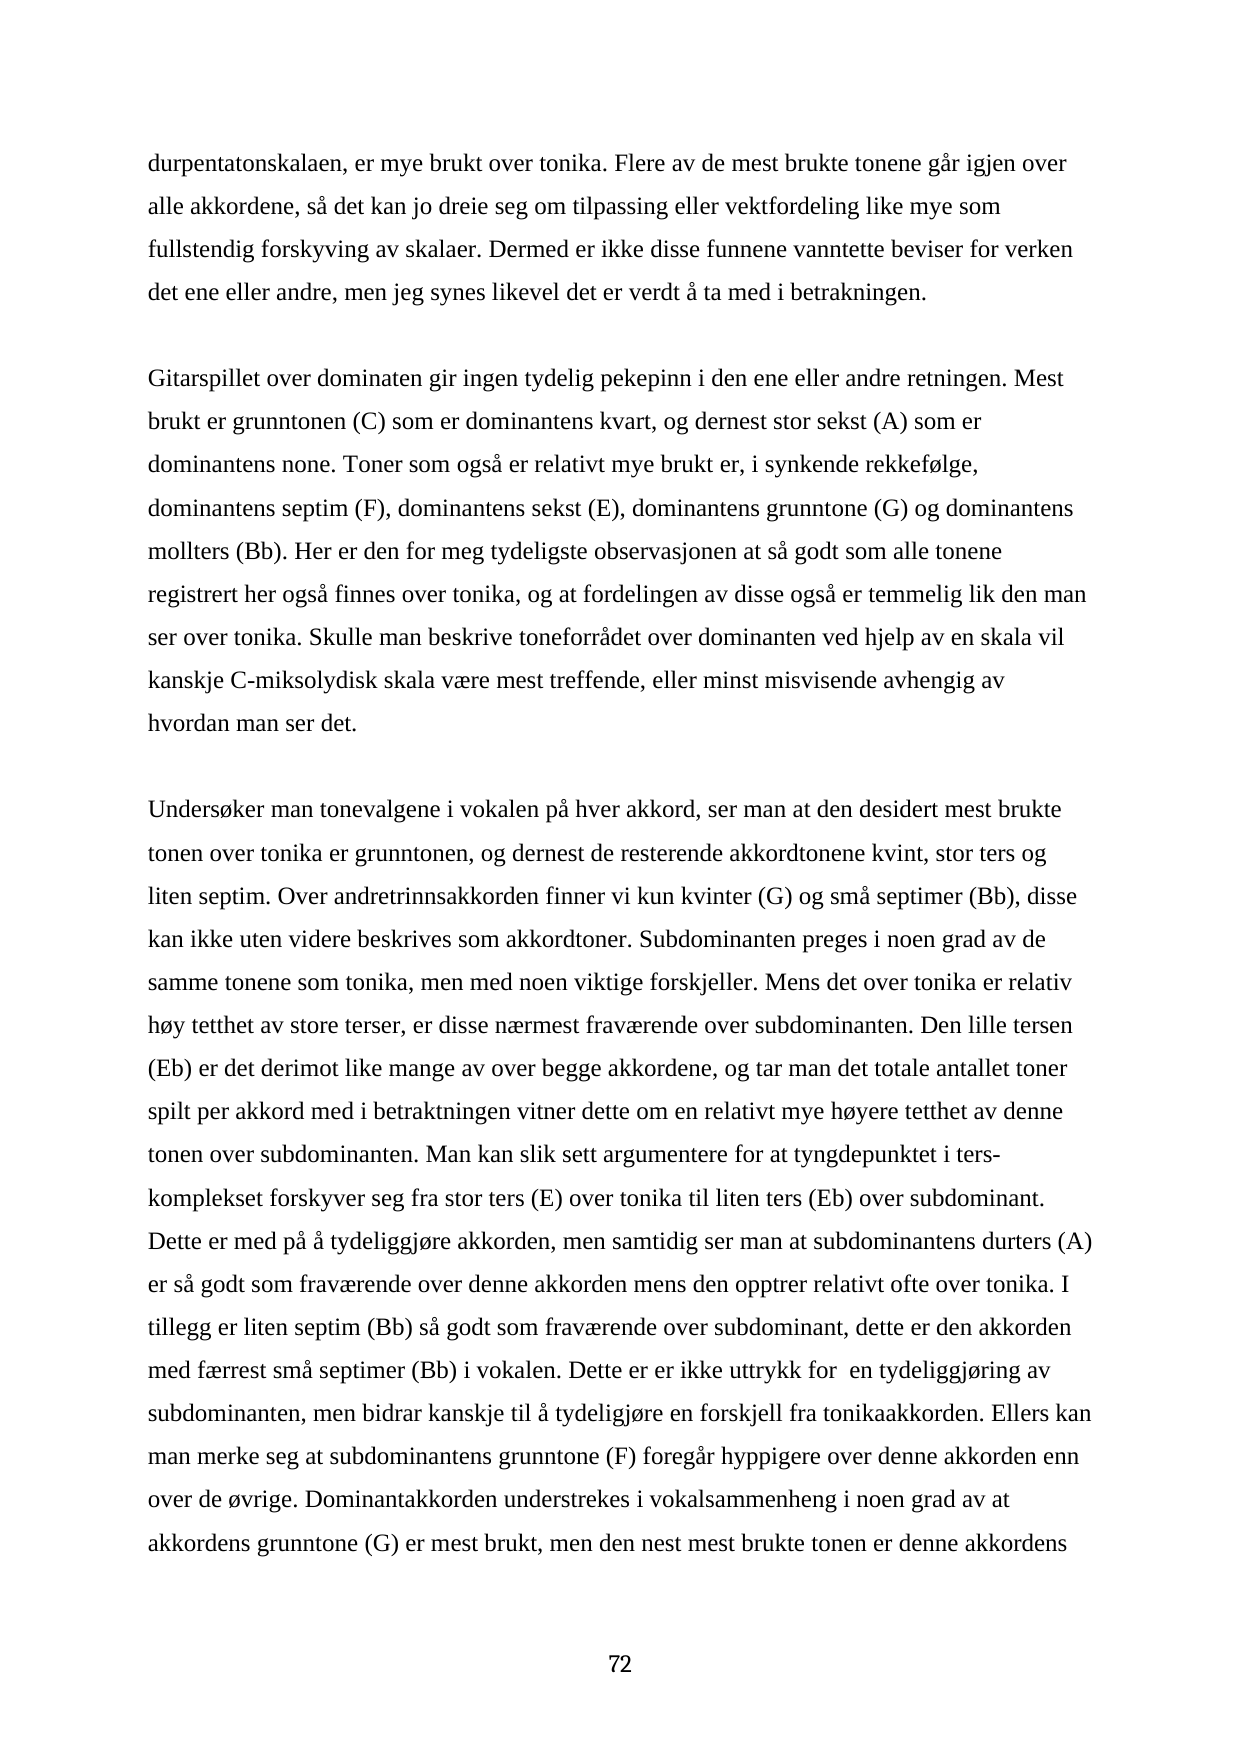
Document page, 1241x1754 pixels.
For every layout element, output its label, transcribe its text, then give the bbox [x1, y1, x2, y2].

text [148, 148, 1093, 306]
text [148, 794, 1093, 1556]
text Gitarspillet over dominaten gir ingen tydelig pekepinn i den ene eller andre retningen. Mest brukt er grunntonen (C) som er dominantens kvart, og dernest stor sekst (A) som er dominantens none. Toner som også er relativt mye brukt er, i synkende rekkefølge, dominantens septim (F), dominantens sekst (E), dominantens grunntone (G) og dominantens mollters (Bb). Her er den for meg tydeligste observasjonen at så godt som alle tonene registrert her også finnes over tonika, og at fordelingen av disse også er temmelig lik den man ser over tonika. Skulle man beskrive toneforrådet over dominanten ved hjelp av en skala vil kanskje C-miksolydisk skala være mest treffende, eller minst misvisende avhengig av hvordan man ser det. [148, 363, 1093, 737]
